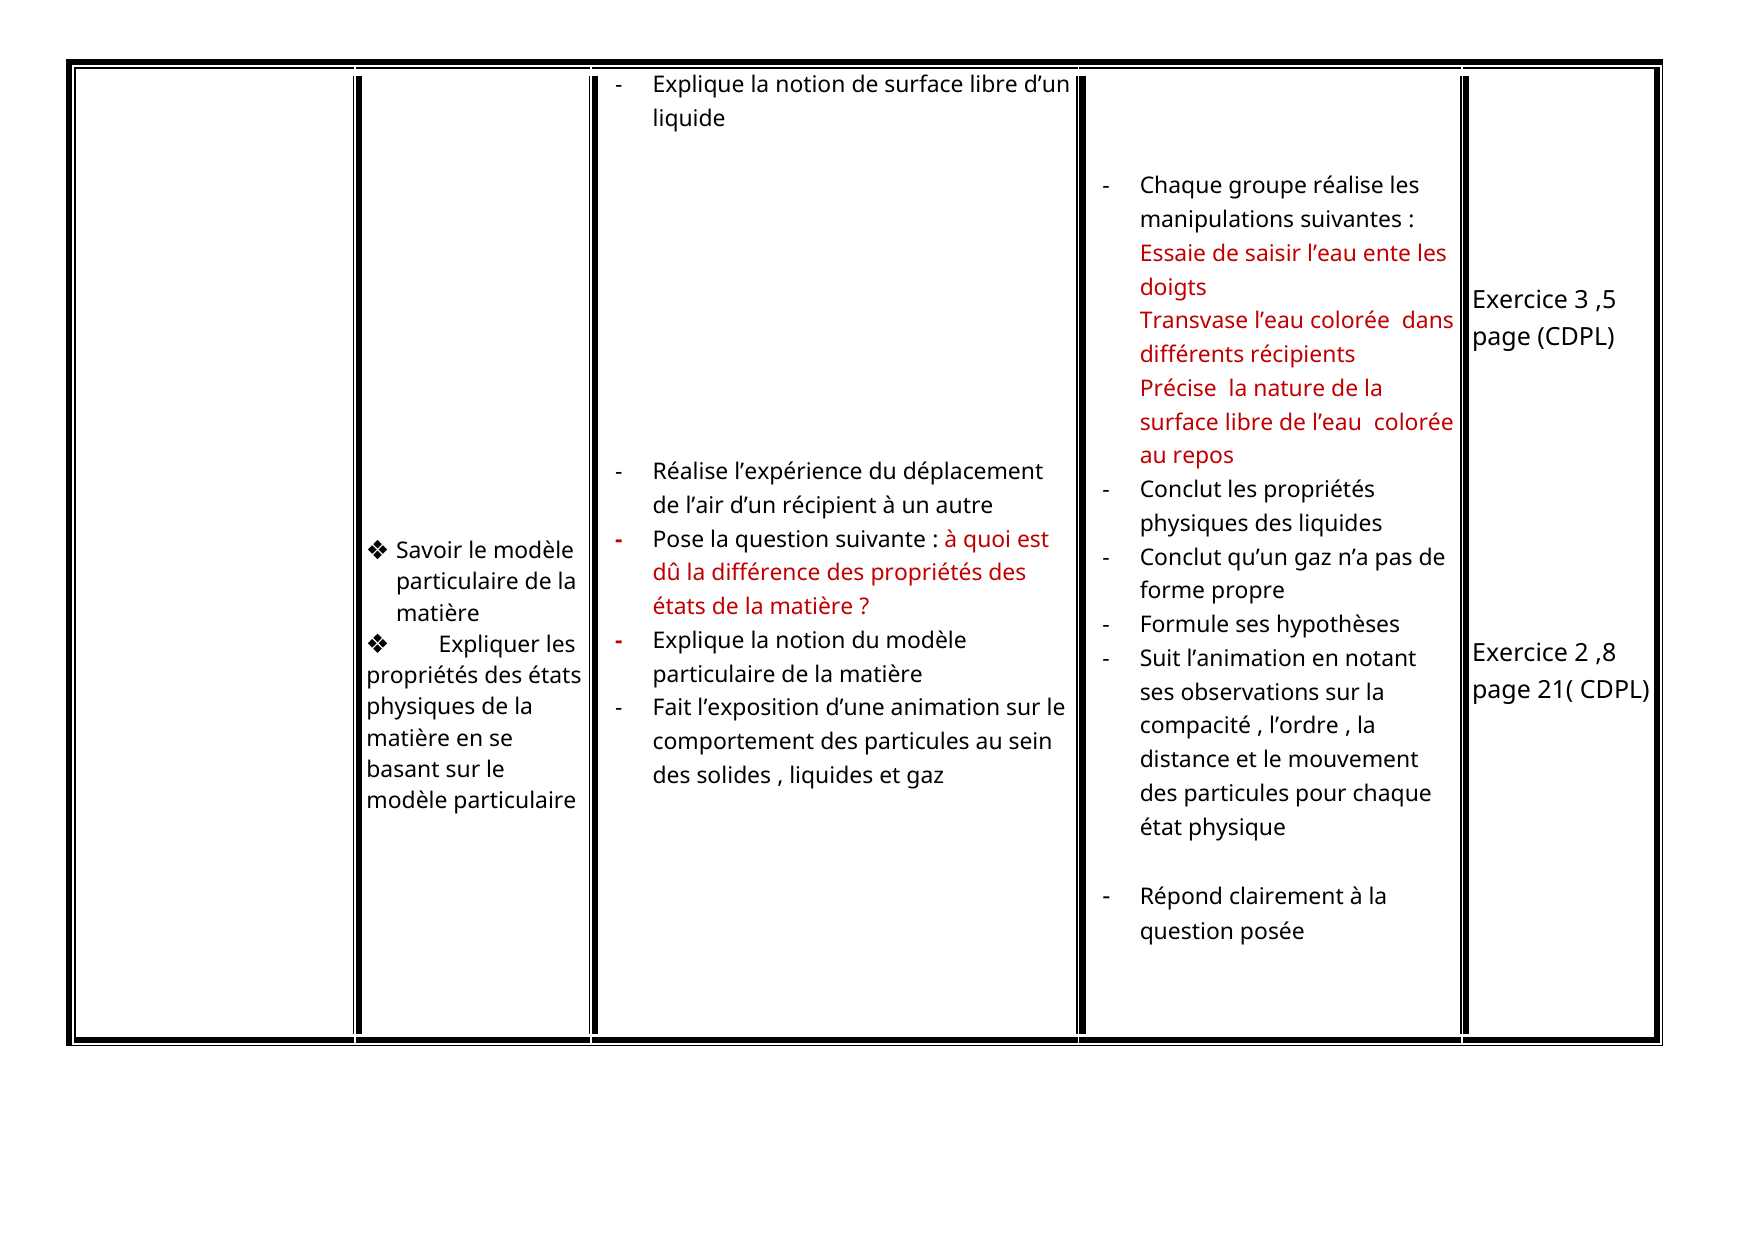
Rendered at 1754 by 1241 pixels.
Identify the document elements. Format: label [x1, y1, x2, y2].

table_cell [1081, 65, 1464, 1037]
table_cell [594, 65, 1081, 1037]
table_cell [1465, 69, 1654, 1037]
table_cell [357, 65, 593, 1037]
table_cell [72, 65, 357, 1037]
